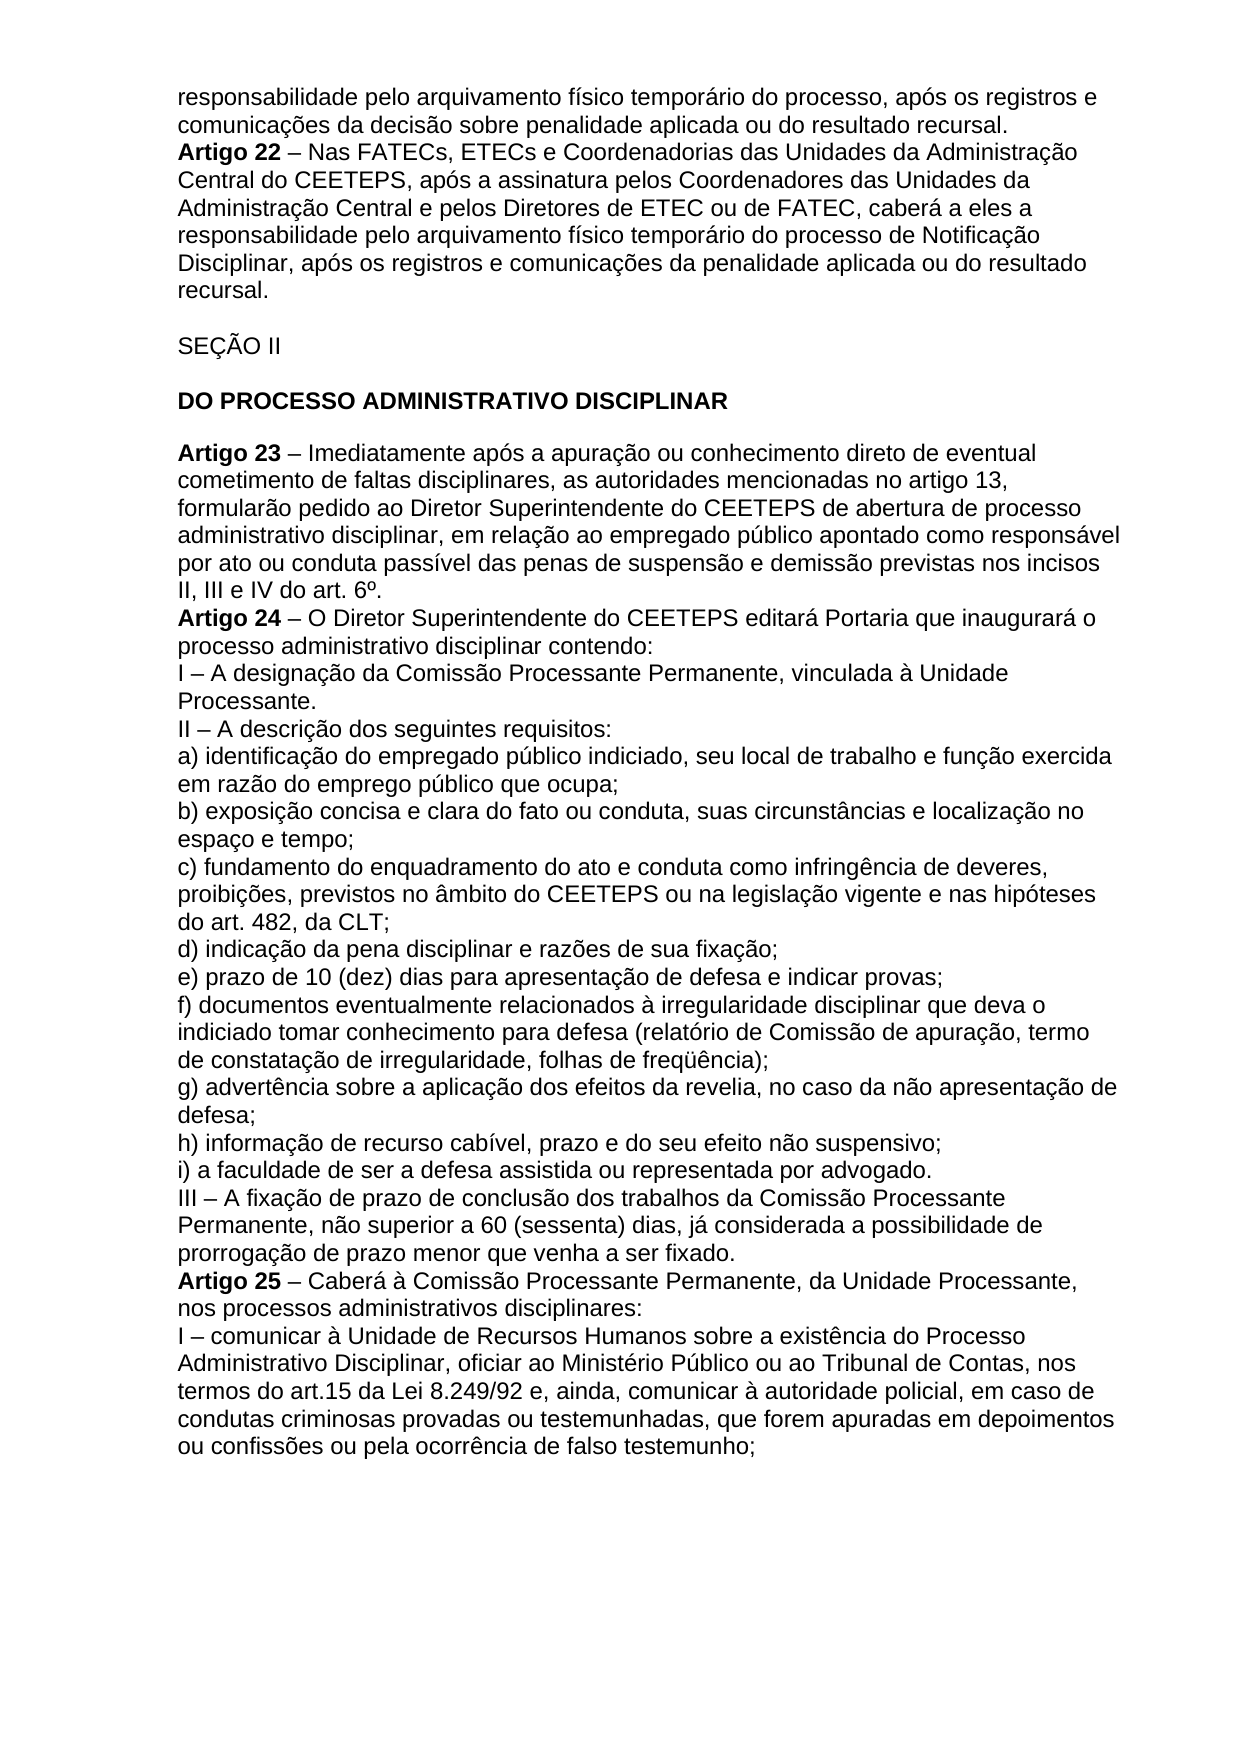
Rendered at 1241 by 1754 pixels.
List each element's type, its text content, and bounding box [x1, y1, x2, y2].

text Artigo 24 – O Diretor Superintendente do CEETEPS editará Portaria que inaugurará o processo administrativo disciplinar contendo: [177, 604, 1122, 659]
text g) advertência sobre a aplicação dos efeitos da revelia, no caso da não apresentação de defesa; [177, 1073, 1122, 1128]
text I – A designação da Comissão Processante Permanente, vinculada à Unidade Processante. [177, 659, 1122, 714]
text II – A descrição dos seguintes requisitos: [177, 714, 1122, 742]
text f) documentos eventualmente relacionados à irregularidade disciplinar que deva o indiciado tomar conhecimento para defesa (relatório de Comissão de apuração, termo de constatação de irregularidade, folhas de freqüência); [177, 991, 1122, 1073]
text i) a faculdade de ser a defesa assistida ou representada por advogado. [177, 1156, 1122, 1184]
text e) prazo de 10 (dez) dias para apresentação de defesa e indicar provas; [177, 963, 1122, 991]
text b) exposição concisa e clara do fato ou conduta, suas circunstâncias e localização no espaço e tempo; [177, 797, 1122, 852]
text responsabilidade pelo arquivamento físico temporário do processo, após os registros e comunicações da decisão sobre penalidade aplicada ou do resultado recursal. [177, 83, 1122, 138]
text Artigo 25 – Caberá à Comissão Processante Permanente, da Unidade Processante, nos processos administrativos disciplinares: [177, 1267, 1122, 1322]
text DO PROCESSO ADMINISTRATIVO DISCIPLINAR [177, 387, 1122, 414]
text III – A fixação de prazo de conclusão dos trabalhos da Comissão Processante Permanente, não superior a 60 (sessenta) dias, já considerada a possibilidade de prorrogação de prazo menor que venha a ser fixado. [177, 1184, 1122, 1267]
text SEÇÃO II [177, 332, 1122, 359]
text Artigo 22 – Nas FATECs, ETECs e Coordenadorias das Unidades da Administração Central do CEETEPS, após a assinatura pelos Coordenadores das Unidades da Administração Central e pelos Diretores de ETEC ou de FATEC, caberá a eles a responsabilidade pelo arquivamento físico temporário do processo de Notificação Disciplinar, após os registros e comunicações da penalidade aplicada ou do resultado recursal. [177, 138, 1122, 304]
text I – comunicar à Unidade de Recursos Humanos sobre a existência do Processo Administrativo Disciplinar, oficiar ao Ministério Público ou ao Tribunal de Contas, nos termos do art.15 da Lei 8.249/92 e, ainda, comunicar à autoridade policial, em caso de condutas criminosas provadas ou testemunhadas, que forem apuradas em depoimentos ou confissões ou pela ocorrência de falso testemunho; [177, 1322, 1122, 1460]
text h) informação de recurso cabível, prazo e do seu efeito não suspensivo; [177, 1128, 1122, 1156]
text Artigo 23 – Imediatamente após a apuração ou conhecimento direto de eventual cometimento de faltas disciplinares, as autoridades mencionadas no artigo 13, formularão pedido ao Diretor Superintendente do CEETEPS de abertura de processo administrativo disciplinar, em relação ao empregado público apontado como responsável por ato ou conduta passível das penas de suspensão e demissão previstas nos incisos II, III e IV do art. 6º. [177, 438, 1122, 604]
text c) fundamento do enquadramento do ato e conduta como infringência de deveres, proibições, previstos no âmbito do CEETEPS ou na legislação vigente e nas hipóteses do art. 482, da CLT; [177, 852, 1122, 935]
text a) identificação do empregado público indiciado, seu local de trabalho e função exercida em razão do emprego público que ocupa; [177, 742, 1122, 797]
text d) indicação da pena disciplinar e razões de sua fixação; [177, 935, 1122, 963]
